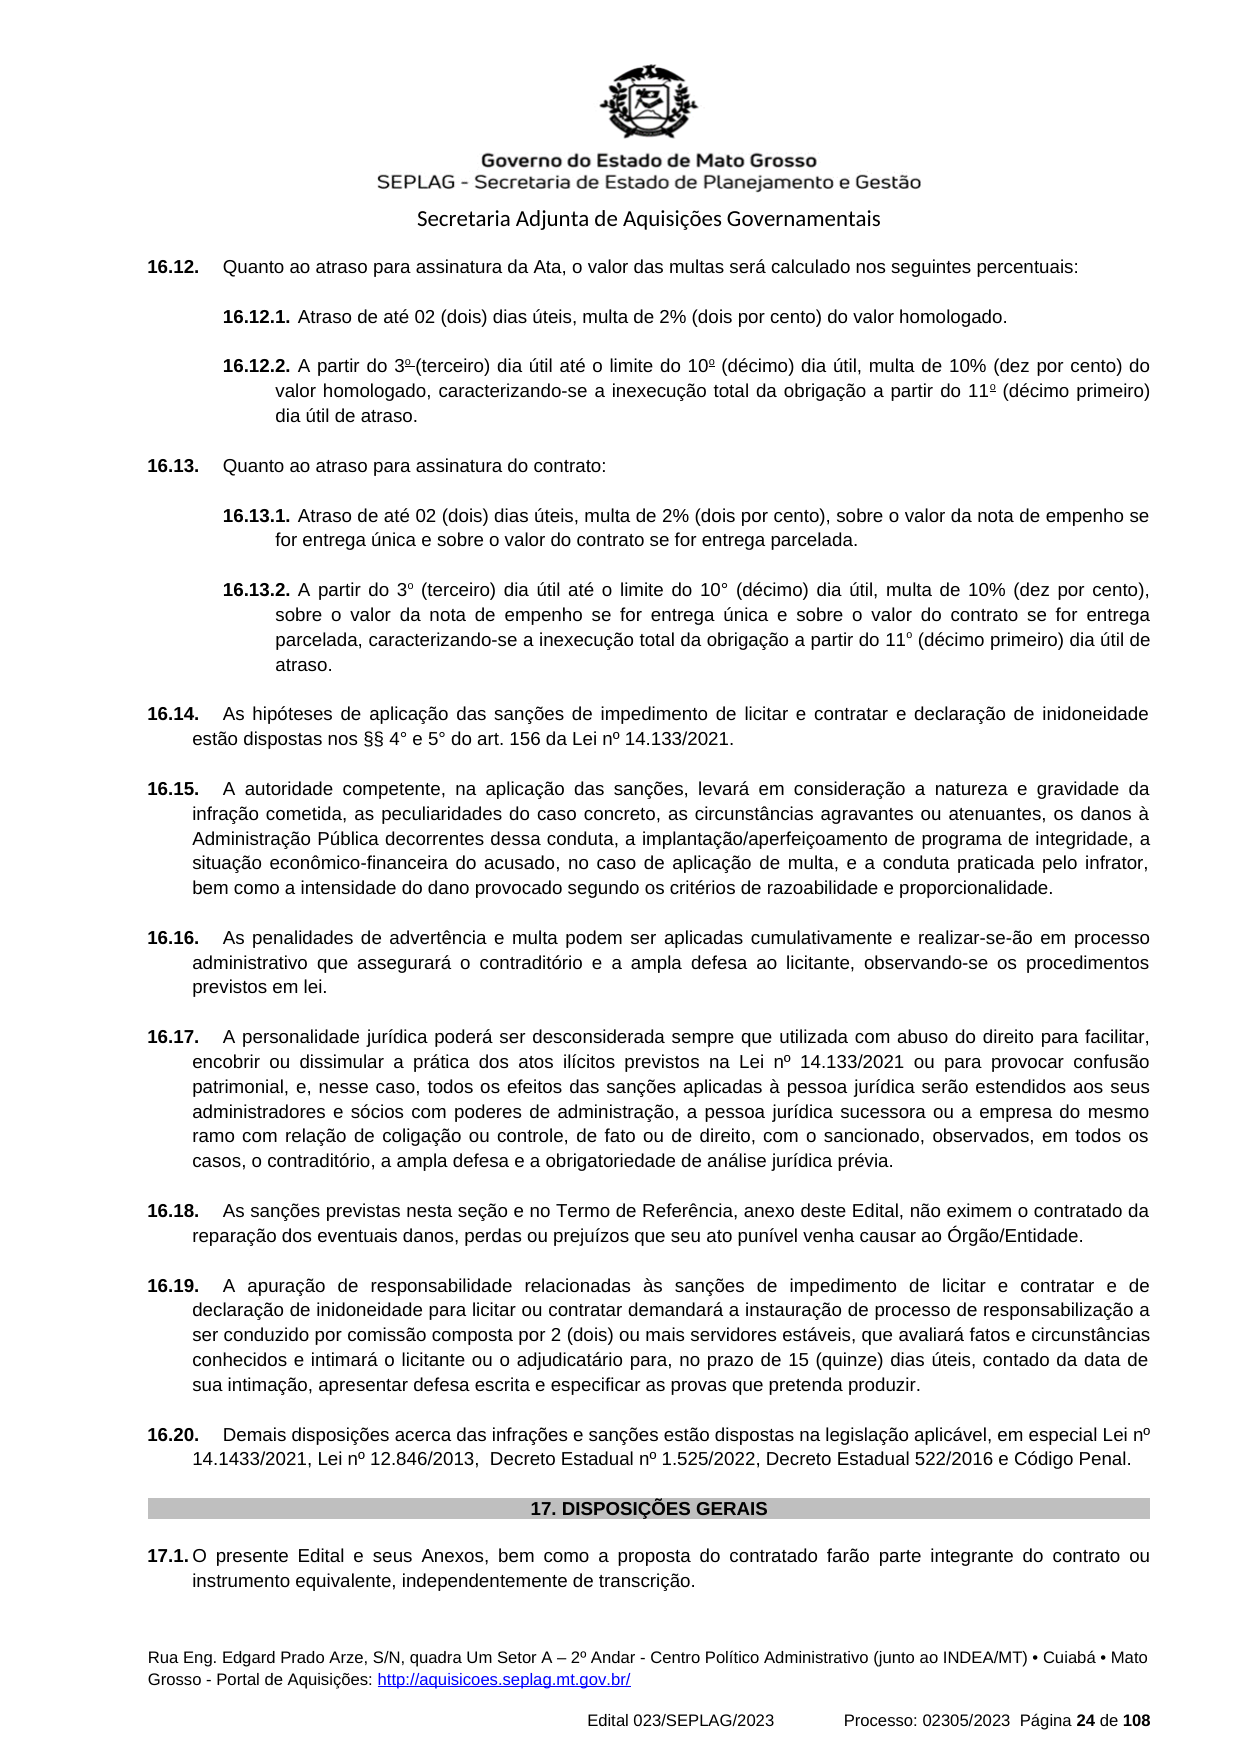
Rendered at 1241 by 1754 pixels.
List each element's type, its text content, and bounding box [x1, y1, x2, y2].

list As sanções previstas nesta seção e no Termo de Referência, anexo deste Edital, não eximem o contratado da reparação dos eventuais danos, perdas ou prejuízos que seu ato punível venha causar ao Órgão/Entidade. [147, 1200, 1150, 1246]
list Atraso de até 02 (dois) dias úteis, multa de 2% (dois por cento) do valor homologado. [223, 306, 1150, 327]
list O presente Edital e seus Anexos, bem como a proposta do contratado farão parte integrante do contrato ou instrumento equivalente, independentemente de transcrição. [147, 1544, 1150, 1591]
list Atraso de até 02 (dois) dias úteis, multa de 2% (dois por cento), sobre o valor da nota de empenho se for entrega única e sobre o valor do contrato se for entrega parcelada. [223, 504, 1150, 551]
subtitle 17. DISPOSIÇÕES GERAIS [148, 1498, 1150, 1519]
list Demais disposições acerca das infrações e sanções estão dispostas na legislação aplicável, em especial Lei nº 14.1433/2021, Lei nº 12.846/2013, Decreto Estadual nº 1.525/2022, Decreto Estadual 522/2016 e Código Penal. [147, 1423, 1150, 1470]
list A partir do 3o (terceiro) dia útil até o limite do 10° (décimo) dia útil, multa de 10% (dez por cento), sobre o valor da nota de empenho se for entrega única e sobre o valor do contrato se for entrega parcelada, caracterizando-se a inexecução total da obrigação a partir do 11o (décimo primeiro) dia útil de atraso. [223, 579, 1150, 675]
list As hipóteses de aplicação das sanções de impedimento de licitar e contratar e declaração de inidoneidade estão dispostas nos §§ 4° e 5° do art. 156 da Lei nº 14.133/2021. [147, 703, 1150, 749]
list A apuração de responsabilidade relacionadas às sanções de impedimento de licitar e contratar e de declaração de inidoneidade para licitar ou contratar demandará a instauração de processo de responsabilização a ser conduzido por comissão composta por 2 (dois) ou mais servidores estáveis, que avaliará fatos e circunstâncias conhecidos e intimará o licitante ou o adjudicatário para, no prazo de 15 (quinze) dias úteis, contado da data de sua intimação, apresentar defesa escrita e especificar as provas que pretenda produzir. [147, 1274, 1150, 1395]
list A partir do 3o (terceiro) dia útil até o limite do 10o (décimo) dia útil, multa de 10% (dez por cento) do valor homologado, caracterizando-se a inexecução total da obrigação a partir do 11o (décimo primeiro) dia útil de atraso. [223, 355, 1150, 426]
list Quanto ao atraso para assinatura da Ata, o valor das multas será calculado nos seguintes percentuais: [147, 256, 1150, 277]
list A personalidade jurídica poderá ser desconsiderada sempre que utilizada com abuso do direito para facilitar, encobrir ou dissimular a prática dos atos ilícitos previstos na Lei nº 14.133/2021 ou para provocar confusão patrimonial, e, nesse caso, todos os efeitos das sanções aplicadas à pessoa jurídica serão estendidos aos seus administradores e sócios com poderes de administração, a pessoa jurídica sucessora ou a empresa do mesmo ramo com relação de coligação ou controle, de fato ou de direito, com o sancionado, observados, em todos os casos, o contraditório, a ampla defesa e a obrigatoriedade de análise jurídica prévia. [147, 1026, 1150, 1172]
list As penalidades de advertência e multa podem ser aplicadas cumulativamente e realizar-se-ão em processo administrativo que assegurará o contraditório e a ampla defesa ao licitante, observando-se os procedimentos previstos em lei. [147, 927, 1150, 998]
list Quanto ao atraso para assinatura do contrato: [147, 455, 1150, 476]
picture [364, 53, 934, 204]
list A autoridade competente, na aplicação das sanções, levará em consideração a natureza e gravidade da infração cometida, as peculiaridades do caso concreto, as circunstâncias agravantes ou atenuantes, os danos à Administração Pública decorrentes dessa conduta, a implantação/aperfeiçoamento de programa de integridade, a situação econômico-financeira do acusado, no caso de aplicação de multa, e a conduta praticada pelo infrator, bem como a intensidade do dano provocado segundo os critérios de razoabilidade e proporcionalidade. [147, 778, 1150, 898]
